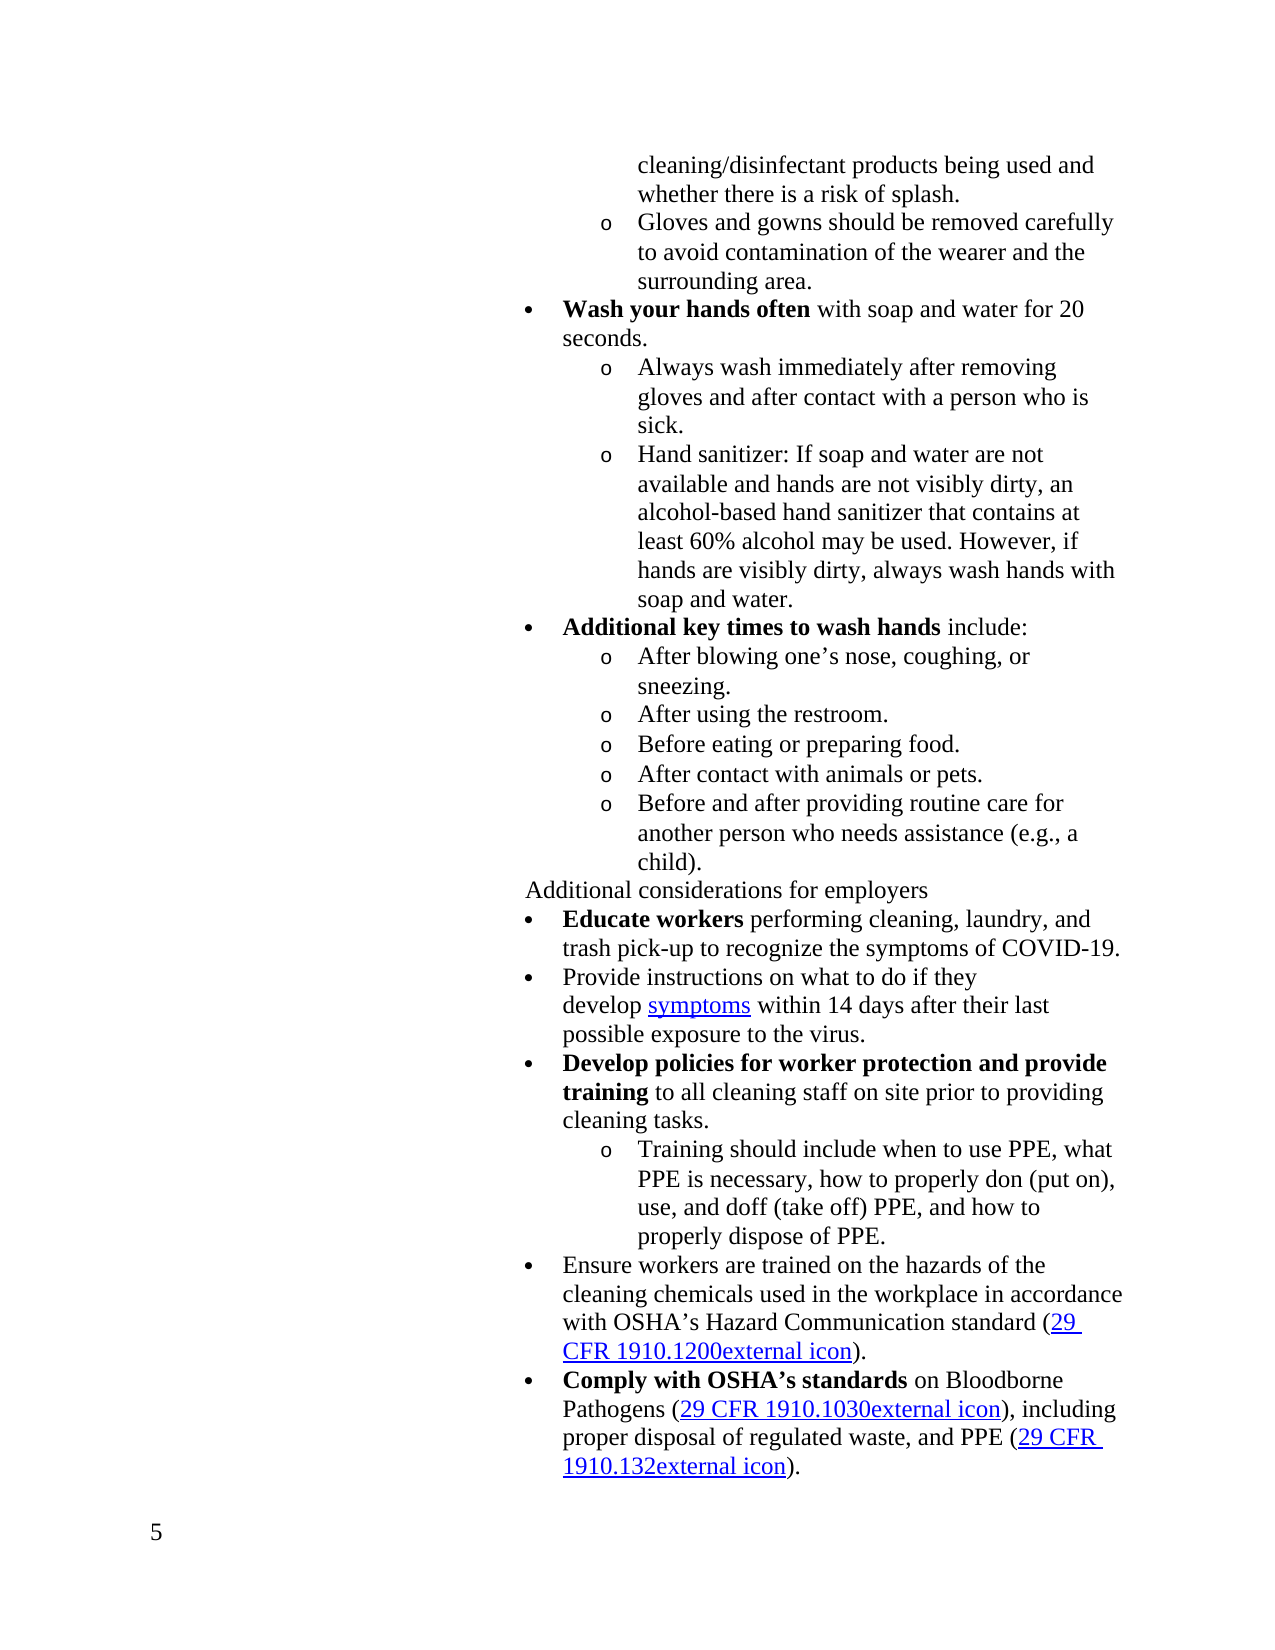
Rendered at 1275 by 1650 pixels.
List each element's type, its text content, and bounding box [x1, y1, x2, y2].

list After blowing one’s nose, coughing, or sneezing. [600, 641, 1125, 699]
list Comply with OSHA’s standards on Bloodborne Pathogens (29 CFR 1910.1030external icon), including proper disposal of regulated waste, and PPE (29 CFR 1910.132external icon). [525, 1365, 1125, 1480]
list Training should include when to use PPE, what PPE is necessary, how to properly don (put on), use, and doff (take off) PPE, and how to properly dispose of PPE. [600, 1134, 1125, 1250]
list Additional key times to wash hands include: [525, 612, 1125, 641]
list After contact with animals or pets. [600, 759, 1125, 788]
list Gloves and gowns should be removed carefully to avoid contamination of the wearer and the surrounding area. [600, 207, 1125, 294]
list Educate workers performing cleaning, laundry, and trash pick-up to recognize the symptoms of COVID-19. [525, 904, 1125, 962]
list Always wash immediately after removing gloves and after contact with a person who is sick. [600, 352, 1125, 439]
list Before eating or preparing food. [600, 729, 1125, 759]
list Before and after providing routine care for another person who needs assistance (e.g., a child). [600, 788, 1125, 875]
list After using the restroom. [600, 699, 1125, 729]
list Provide instructions on what to do if they develop symptoms within 14 days after their last possible exposure to the virus. [525, 962, 1125, 1048]
list Additional considerations for employers [525, 875, 1125, 904]
list Wash your hands often with soap and water for 20 seconds. [525, 294, 1125, 352]
list Hand sanitizer: If soap and water are not available and hands are not visibly dirty, an alcohol-based hand sanitizer that contains at least 60% alcohol may be used. However, if hands are visibly dirty, always wash hands with soap and water. [600, 439, 1125, 612]
list Develop policies for worker protection and provide training to all cleaning staff on site prior to providing cleaning tasks. [525, 1048, 1125, 1134]
list Ensure workers are trained on the hazards of the cleaning chemicals used in the workplace in accordance with OSHA’s Hazard Communication standard (29 CFR 1910.1200external icon). [525, 1250, 1125, 1365]
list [600, 150, 1125, 207]
